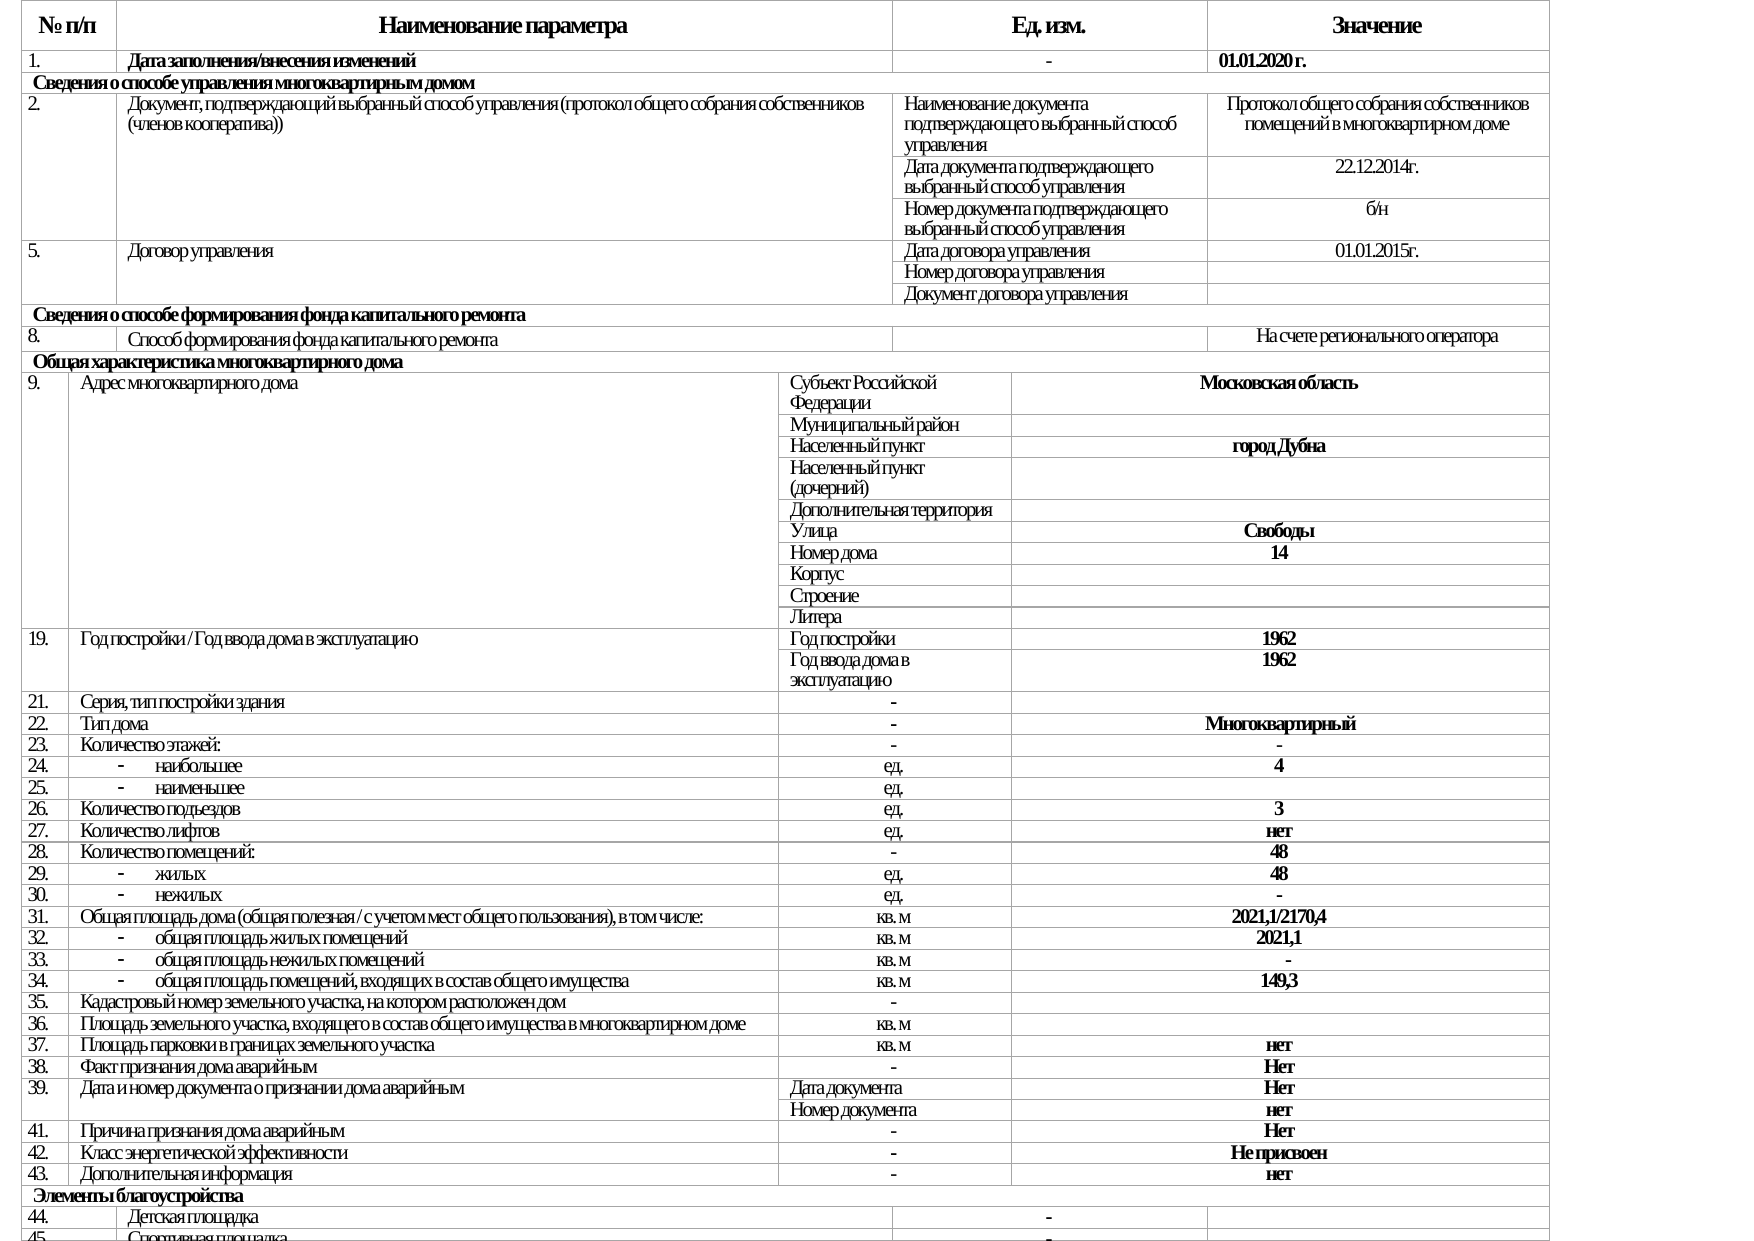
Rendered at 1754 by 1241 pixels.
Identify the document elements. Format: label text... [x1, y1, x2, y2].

table_cell [22, 1036, 68, 1056]
table_header Ед. изм. [893, 1, 1207, 50]
table_cell Дополнительная информация [69, 1164, 778, 1185]
table_cell [22, 821, 68, 841]
table_cell наименьшее [69, 778, 778, 798]
table_cell [22, 993, 68, 1013]
table_cell Дата заполнения/внесения изменений [117, 51, 892, 72]
table_cell Населенный пункт (дочерний) [779, 458, 1011, 499]
table_cell [22, 1121, 68, 1142]
table_cell - [779, 1057, 1011, 1077]
table_cell Способ формирования фонда капитального ремонта [117, 327, 892, 351]
table_cell Кадастровый номер земельного участка, на котором расположен дом [69, 993, 778, 1013]
table_cell Договор управления [117, 241, 892, 304]
table_cell - [1012, 950, 1549, 970]
table_cell Сведения о способе управления многоквартирным домом [22, 73, 1549, 93]
table_cell Улица [779, 522, 1011, 542]
table_cell 4 [1012, 757, 1549, 777]
table_cell [1012, 415, 1549, 436]
table_cell Площадь парковки в границах земельного участка [69, 1036, 778, 1056]
table_cell [22, 373, 68, 628]
table_cell [1012, 1014, 1549, 1034]
table_cell город Дубна [1012, 437, 1549, 457]
table_cell нежилых [69, 885, 778, 906]
table_cell 48 [1012, 864, 1549, 884]
table_cell - [779, 714, 1011, 734]
table_cell [22, 1014, 68, 1034]
table_cell [22, 907, 68, 927]
table_cell Год постройки / Год ввода дома в эксплуатацию [69, 629, 778, 691]
table_header Наименование параметра [117, 1, 892, 50]
table_cell [22, 1143, 68, 1163]
table_cell общая площадь жилых помещений [69, 928, 778, 949]
table_cell Элементы благоустройства [22, 1186, 1549, 1206]
table_cell кв. м [779, 1014, 1011, 1034]
table_cell 2021,1 [1012, 928, 1549, 949]
table_cell - [1012, 735, 1549, 756]
table_cell общая площадь помещений, входящих в состав общего имущества [69, 971, 778, 992]
table_cell Общая площадь дома (общая полезная / с учетом мест общего пользования), в том числе: [69, 907, 778, 927]
table_cell [22, 629, 68, 691]
table_cell Адрес многоквартирного дома [69, 373, 778, 628]
table_cell Номер документа подтверждающего выбранный способ управления [893, 199, 1207, 240]
table_cell б/н [1208, 199, 1549, 240]
table_cell Свободы [1012, 522, 1549, 542]
table_cell [22, 843, 68, 863]
table_cell Нет [1012, 1121, 1549, 1142]
table_cell Нет [1012, 1079, 1549, 1099]
table_cell Муниципальный район [779, 415, 1011, 436]
table_cell [22, 1229, 116, 1240]
table_cell Серия, тип постройки здания [69, 692, 778, 713]
table_cell [22, 885, 68, 906]
table_cell Нет [1012, 1057, 1549, 1077]
table_cell нет [1012, 821, 1549, 841]
table_cell кв. м [779, 928, 1011, 949]
table_cell [22, 735, 68, 756]
table_cell Количество помещений: [69, 843, 778, 863]
table_cell ед. [779, 821, 1011, 841]
table_cell Количество подъездов [69, 800, 778, 820]
table_cell [22, 778, 68, 798]
table_cell 1962 [1012, 629, 1549, 649]
table_cell кв. м [779, 907, 1011, 927]
table_cell Документ, подтверждающий выбранный способ управления (протокол общего собрания собственников (членов кооператива)) [117, 94, 892, 240]
table_cell Документ договора управления [893, 284, 1207, 304]
table_cell [1208, 1207, 1549, 1228]
table_cell [1012, 993, 1549, 1013]
table_cell [22, 1164, 68, 1185]
table_cell [1012, 500, 1549, 521]
table_cell Количество этажей: [69, 735, 778, 756]
table_cell - [893, 1207, 1207, 1228]
table_cell - [779, 692, 1011, 713]
table_cell Факт признания дома аварийным [69, 1057, 778, 1077]
table_cell [22, 1057, 68, 1077]
table_cell Населенный пункт [779, 437, 1011, 457]
table_header Значение [1208, 1, 1549, 50]
table_cell Площадь земельного участка, входящего в состав общего имущества в многоквартирном доме [69, 1014, 778, 1034]
table_cell [22, 51, 116, 72]
table_cell [1012, 608, 1549, 628]
table_cell кв. м [779, 1036, 1011, 1056]
table_cell Номер договора управления [893, 262, 1207, 283]
table_cell нет [1012, 1164, 1549, 1185]
table_cell [1012, 586, 1549, 606]
table_cell [1012, 458, 1549, 499]
table_cell Протокол общего собрания собственников помещений в многоквартирном доме [1208, 94, 1549, 156]
table_cell Сведения о способе формирования фонда капитального ремонта [22, 305, 1549, 326]
table_cell [22, 1207, 116, 1228]
table_cell Строение [779, 586, 1011, 606]
table_cell [22, 692, 68, 713]
table_cell 22.12.2014г. [1208, 157, 1549, 198]
table_cell кв. м [779, 971, 1011, 992]
table_cell Номер дома [779, 543, 1011, 563]
table_cell [22, 1079, 68, 1120]
table_cell [1012, 565, 1549, 585]
table_cell Дополнительная территория [779, 500, 1011, 521]
table_cell кв. м [779, 950, 1011, 970]
table_cell Многоквартирный [1012, 714, 1549, 734]
table_cell нет [1012, 1036, 1549, 1056]
table_cell 149,3 [1012, 971, 1549, 992]
table_cell Год ввода дома в эксплуатацию [779, 650, 1011, 691]
table_cell [22, 241, 116, 304]
table_cell Год постройки [779, 629, 1011, 649]
table_cell - [779, 1121, 1011, 1142]
table_cell - [893, 51, 1207, 72]
table_cell [1208, 1229, 1549, 1240]
table_cell [1208, 262, 1549, 283]
table_cell 14 [1012, 543, 1549, 563]
table_cell - [1012, 885, 1549, 906]
table_cell Московская область [1012, 373, 1549, 414]
table_cell [1012, 692, 1549, 713]
table_cell [22, 928, 68, 949]
table_cell Наименование документа подтверждающего выбранный способ управления [893, 94, 1207, 156]
table_cell Дата документа [779, 1079, 1011, 1099]
table_cell [22, 757, 68, 777]
table_cell ед. [779, 800, 1011, 820]
table_cell Дата и номер документа о признании дома аварийным [69, 1079, 778, 1120]
table_cell - [779, 843, 1011, 863]
table_cell Корпус [779, 565, 1011, 585]
table_cell На счете регионального оператора [1208, 327, 1549, 351]
table_cell Причина признания дома аварийным [69, 1121, 778, 1142]
table_cell [1012, 778, 1549, 798]
table_cell 2021,1/2170,4 [1012, 907, 1549, 927]
table_cell 3 [1012, 800, 1549, 820]
table_cell Дата документа подтверждающего выбранный способ управления [893, 157, 1207, 198]
table_cell [22, 800, 68, 820]
table_cell - [779, 1143, 1011, 1163]
table_cell [22, 94, 116, 240]
table_cell - [779, 735, 1011, 756]
table_cell - [779, 1164, 1011, 1185]
table_cell нет [1012, 1100, 1549, 1120]
table_header № п/п [22, 1, 116, 50]
table_cell ед. [779, 778, 1011, 798]
table_cell 48 [1012, 843, 1549, 863]
table_cell Дата договора управления [893, 241, 1207, 261]
table_cell [893, 327, 1207, 351]
table_cell Субъект Российской Федерации [779, 373, 1011, 414]
table_cell ед. [779, 885, 1011, 906]
table_cell Класс энергетической эффективности [69, 1143, 778, 1163]
table_cell [22, 714, 68, 734]
table_cell наибольшее [69, 757, 778, 777]
table_cell 01.01.2015г. [1208, 241, 1549, 261]
table_cell Количество лифтов [69, 821, 778, 841]
table_cell Общая характеристика многоквартирного дома [22, 352, 1549, 372]
table_cell жилых [69, 864, 778, 884]
table_cell [22, 950, 68, 970]
table_cell Литера [779, 608, 1011, 628]
table_cell общая площадь нежилых помещений [69, 950, 778, 970]
table_cell - [779, 993, 1011, 1013]
table_cell [22, 971, 68, 992]
table_cell ед. [779, 757, 1011, 777]
table_cell [22, 327, 116, 351]
table_cell Тип дома [69, 714, 778, 734]
table_cell 1962 [1012, 650, 1549, 691]
table_cell Детская площадка [117, 1207, 892, 1228]
table_cell Не присвоен [1012, 1143, 1549, 1163]
table_cell Номер документа [779, 1100, 1011, 1120]
table_cell ед. [779, 864, 1011, 884]
table_cell [22, 864, 68, 884]
table_cell [1208, 284, 1549, 304]
table_cell 01.01.2020 г. [1208, 51, 1549, 72]
